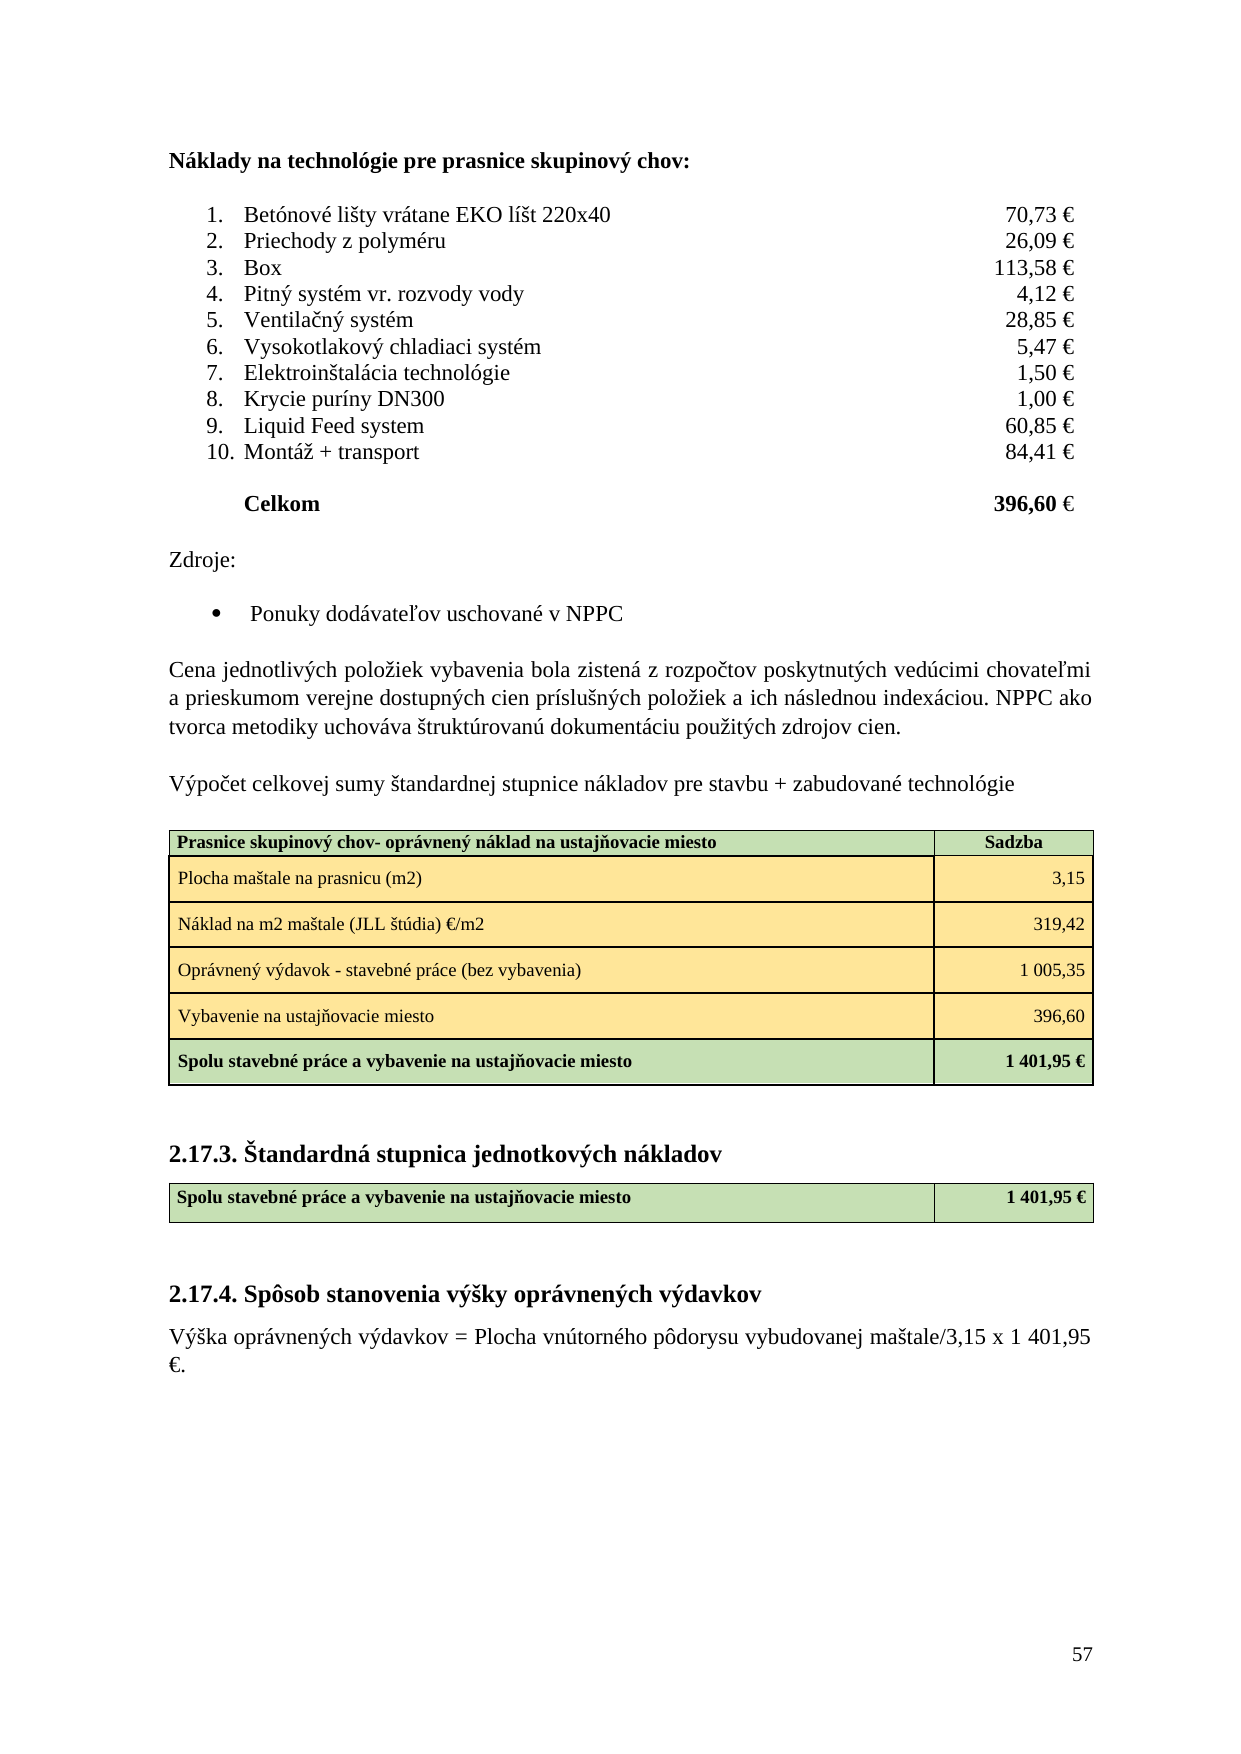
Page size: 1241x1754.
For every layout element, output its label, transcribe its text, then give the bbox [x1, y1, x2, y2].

text Zdroje: [169, 546, 1093, 573]
subtitle Štandardná stupnica jednotkových nákladov [169, 1139, 1093, 1168]
text Cena jednotlivých položiek vybavenia bola zistená z rozpočtov poskytnutých vedúcimi chovateľmi a prieskumom verejne dostupných cien príslušných položiek a ich následnou indexáciou. NPPC ako tvorca metodiky uchováva štruktúrovanú dokumentáciu použitých zdrojov cien. [169, 656, 1093, 739]
table_cell Vybavenie na ustajňovacie miesto [170, 994, 933, 1038]
table_cell Náklad na m2 maštale (JLL štúdia) €/m2 [170, 903, 933, 946]
table_cell 3,15 [935, 856, 1092, 901]
text Celkom 396,60 € [169, 489, 1093, 516]
table_header Sadzba [935, 831, 1093, 855]
list Liquid Feed system 60,85 € [206, 412, 1093, 438]
table_cell Oprávnený výdavok - stavebné práce (bez vybavenia) [170, 948, 933, 992]
list Pitný systém vr. rozvody vody 4,12 € [206, 280, 1093, 306]
text Výška oprávnených výdavkov = Plocha vnútorného pôdorysu vybudovanej maštale/3,15 x 1 401,95 €. [169, 1323, 1093, 1377]
list Box 113,58 € [206, 254, 1093, 280]
text Náklady na technológie pre prasnice skupinový chov: [169, 148, 1093, 174]
list Krycie puríny DN300 1,00 € [206, 386, 1093, 412]
table_cell 396,60 [935, 994, 1092, 1038]
list Ventilačný systém 28,85 € [206, 306, 1093, 333]
list Montáž + transport 84,41 € [206, 438, 1093, 464]
list Priechody z polyméru 26,09 € [206, 227, 1093, 254]
list Elektroinštalácia technológie 1,50 € [206, 359, 1093, 386]
list Betónové lišty vrátane EKO líšt 220x40 70,73 € [206, 201, 1093, 227]
table_cell 319,42 [935, 903, 1092, 946]
list Ponuky dodávateľov uschované v NPPC [212, 600, 1093, 626]
table_header 1 401,95 € [935, 1184, 1093, 1222]
table_cell Plocha maštale na prasnicu (m2) [170, 857, 933, 901]
list Vysokotlakový chladiaci systém 5,47 € [206, 333, 1093, 359]
table_cell Spolu stavebné práce a vybavenie na ustajňovacie miesto [170, 1040, 933, 1083]
table_header Prasnice skupinový chov- oprávnený náklad na ustajňovacie miesto [170, 831, 934, 855]
subtitle Spôsob stanovenia výšky oprávnených výdavkov [169, 1279, 1093, 1308]
table_header Spolu stavebné práce a vybavenie na ustajňovacie miesto [170, 1184, 934, 1222]
table_cell 1 005,35 [935, 948, 1092, 992]
text Výpočet celkovej sumy štandardnej stupnice nákladov pre stavbu + zabudované technológie [169, 770, 1093, 796]
table_cell 1 401,95 € [935, 1040, 1092, 1083]
